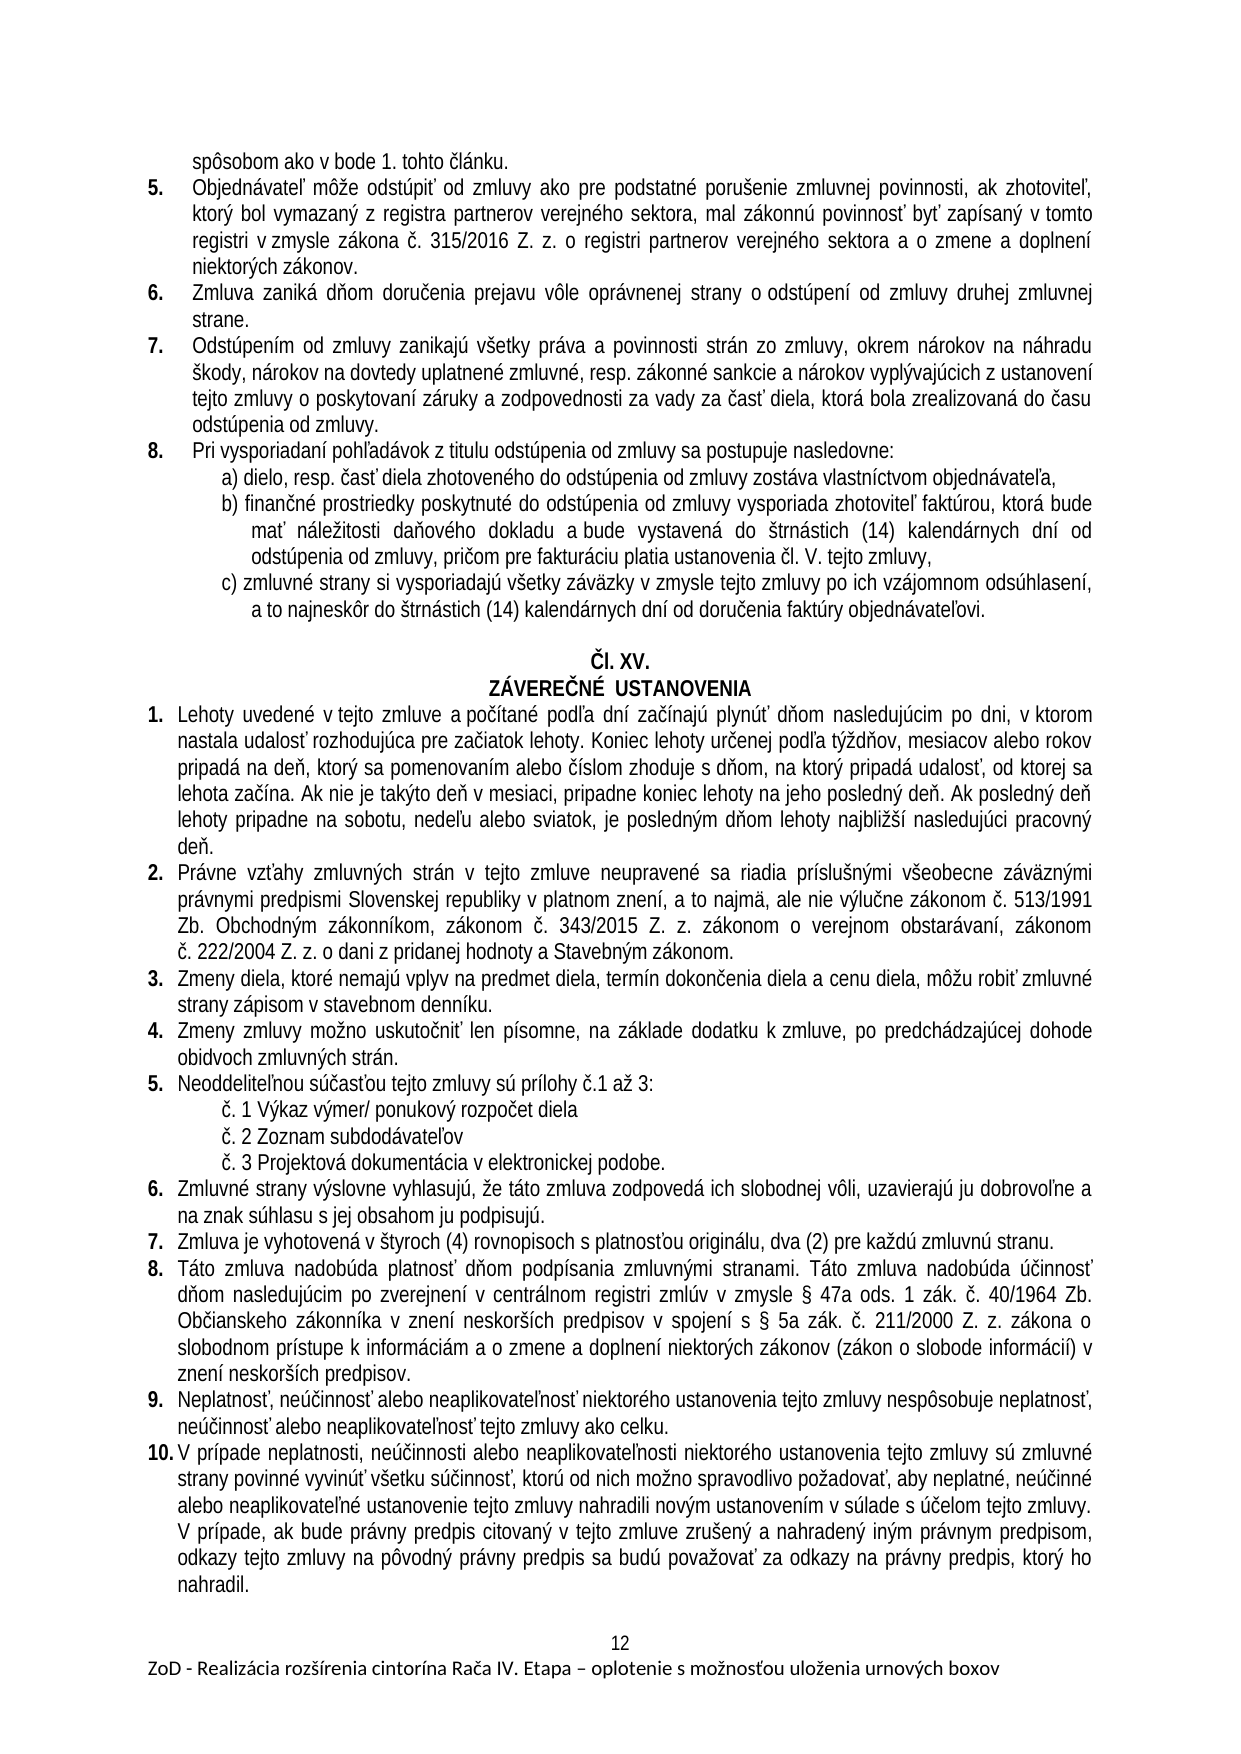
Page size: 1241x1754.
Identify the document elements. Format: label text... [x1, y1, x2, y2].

text ZÁVEREČNÉ USTANOVENIA [148, 675, 1093, 701]
list Zmluvné strany výslovne vyhlasujú, že táto zmluva zodpovedá ich slobodnej vôli, uzavierajú ju dobrovoľne a na znak súhlasu s jej obsahom ju podpisujú. [148, 1175, 1093, 1228]
text č. 2 Zoznam subdodávateľov [148, 1123, 1093, 1149]
text Čl. XV. [148, 648, 1093, 675]
list Objednávateľ môže odstúpiť od zmluvy ako pre podstatné porušenie zmluvnej povinnosti, ak zhotoviteľ, ktorý bol vymazaný z registra partnerov verejného sektora, mal zákonnú povinnosť byť zapísaný v tomto registri v zmysle zákona č. 315/2016 Z. z. o registri partnerov verejného sektora a o zmene a doplnení niektorých zákonov. [148, 174, 1093, 279]
list Zmluva zaniká dňom doručenia prejavu vôle oprávnenej strany o odstúpení od zmluvy druhej zmluvnej strane. [148, 279, 1093, 332]
list Pri vysporiadaní pohľadávok z titulu odstúpenia od zmluvy sa postupuje nasledovne: [148, 437, 1093, 464]
list Lehoty uvedené v tejto zmluve a počítané podľa dní začínajú plynúť dňom nasledujúcim po dni, v ktorom nastala udalosť rozhodujúca pre začiatok lehoty. Koniec lehoty určenej podľa týždňov, mesiacov alebo rokov pripadá na deň, ktorý sa pomenovaním alebo číslom zhoduje s dňom, na ktorý pripadá udalosť, od ktorej sa lehota začína. Ak nie je takýto deň v mesiaci, pripadne koniec lehoty na jeho posledný deň. Ak posledný deň lehoty pripadne na sobotu, nedeľu alebo sviatok, je posledným dňom lehoty najbližší nasledujúci pracovný deň. [148, 701, 1093, 859]
list Zmeny diela, ktoré nemajú vplyv na predmet diela, termín dokončenia diela a cenu diela, môžu robiť zmluvné strany zápisom v stavebnom denníku. [148, 964, 1093, 1017]
list Neoddeliteľnou súčasťou tejto zmluvy sú prílohy č.1 až 3: [148, 1070, 1093, 1096]
list Odstúpením od zmluvy zanikajú všetky práva a povinnosti strán zo zmluvy, okrem nárokov na náhradu škody, nárokov na dovtedy uplatnené zmluvné, resp. zákonné sankcie a nárokov vyplývajúcich z ustanovení tejto zmluvy o poskytovaní záruky a zodpovednosti za vady za časť diela, ktorá bola zrealizovaná do času odstúpenia od zmluvy. [148, 332, 1093, 437]
list Zmluva je vyhotovená v štyroch (4) rovnopisoch s platnosťou originálu, dva (2) pre každú zmluvnú stranu. [148, 1228, 1093, 1254]
list Právne vzťahy zmluvných strán v tejto zmluve neupravené sa riadia príslušnými všeobecne záväznými právnymi predpismi Slovenskej republiky v platnom znení, a to najmä, ale nie výlučne zákonom č. 513/1991 Zb. Obchodným zákonníkom, zákonom č. 343/2015 Z. z. zákonom o verejnom obstarávaní, zákonom č. 222/2004 Z. z. o dani z pridanej hodnoty a Stavebným zákonom. [148, 859, 1093, 964]
list Neplatnosť, neúčinnosť alebo neaplikovateľnosť niektorého ustanovenia tejto zmluvy nespôsobuje neplatnosť, neúčinnosť alebo neaplikovateľnosť tejto zmluvy ako celku. [148, 1386, 1093, 1439]
text a) dielo, resp. časť diela zhotoveného do odstúpenia od zmluvy zostáva vlastníctvom objednávateľa, [221, 464, 1093, 490]
text c) zmluvné strany si vysporiadajú všetky záväzky v zmysle tejto zmluvy po ich vzájomnom odsúhlasení, a to najneskôr do štrnástich (14) kalendárnych dní od doručenia faktúry objednávateľovi. [221, 569, 1093, 622]
text č. 3 Projektová dokumentácia v elektronickej podobe. [148, 1149, 1093, 1175]
text b) finančné prostriedky poskytnuté do odstúpenia od zmluvy vysporiada zhotoviteľ faktúrou, ktorá bude mať náležitosti daňového dokladu a bude vystavená do štrnástich (14) kalendárnych dní od odstúpenia od zmluvy, pričom pre fakturáciu platia ustanovenia čl. V. tejto zmluvy, [221, 490, 1093, 569]
list V prípade neplatnosti, neúčinnosti alebo neaplikovateľnosti niektorého ustanovenia tejto zmluvy sú zmluvné strany povinné vyvinúť všetku súčinnosť, ktorú od nich možno spravodlivo požadovať, aby neplatné, neúčinné alebo neaplikovateľné ustanovenie tejto zmluvy nahradili novým ustanovením v súlade s účelom tejto zmluvy. V prípade, ak bude právny predpis citovaný v tejto zmluve zrušený a nahradený iným právnym predpisom, odkazy tejto zmluvy na pôvodný právny predpis sa budú považovať za odkazy na právny predpis, ktorý ho nahradil. [148, 1439, 1093, 1597]
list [148, 148, 1093, 174]
list Táto zmluva nadobúda platnosť dňom podpísania zmluvnými stranami. Táto zmluva nadobúda účinnosť dňom nasledujúcim po zverejnení v centrálnom registri zmlúv v zmysle § 47a ods. 1 zák. č. 40/1964 Zb. Občianskeho zákonníka v znení neskorších predpisov v spojení s § 5a zák. č. 211/2000 Z. z. zákona o slobodnom prístupe k informáciám a o zmene a doplnení niektorých zákonov (zákon o slobode informácií) v znení neskorších predpisov. [148, 1254, 1093, 1386]
text č. 1 Výkaz výmer/ ponukový rozpočet diela [148, 1096, 1093, 1123]
list Zmeny zmluvy možno uskutočniť len písomne, na základe dodatku k zmluve, po predchádzajúcej dohode obidvoch zmluvných strán. [148, 1017, 1093, 1070]
